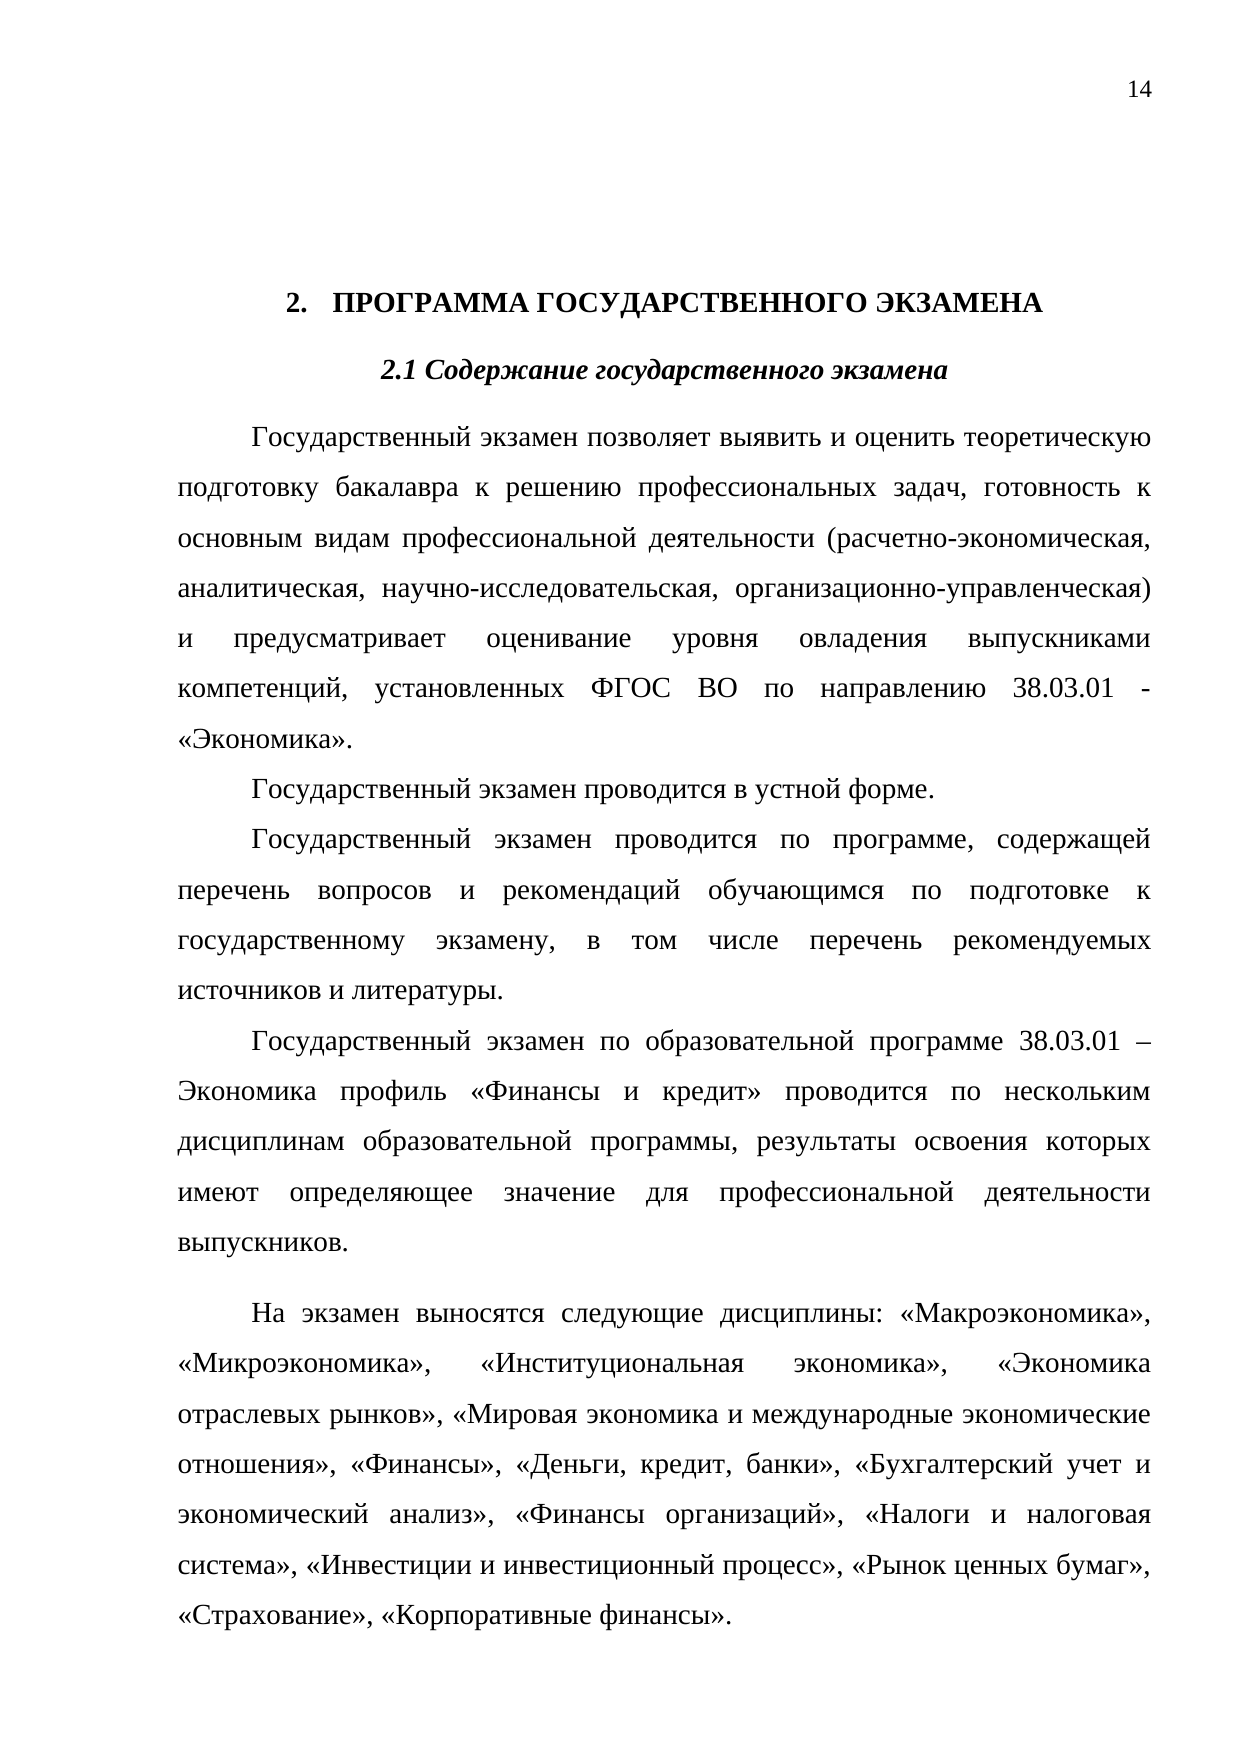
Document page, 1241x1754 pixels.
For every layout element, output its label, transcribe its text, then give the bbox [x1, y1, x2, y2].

list ПРОГРАММА ГОСУДАРСТВЕННОГО ЭКЗАМЕНА [177, 285, 1152, 318]
text Государственный экзамен позволяет выявить и оценить теоретическую подготовку бакалавра к решению профессиональных задач, готовность к основным видам профессиональной деятельности (расчетно-экономическая, аналитическая, научно-исследовательская, организационно-управленческая) и предусматривает оценивание уровня овладения выпускниками компетенций, установленных ФГОС ВО по направлению 38.03.01 - «Экономика». [177, 419, 1152, 754]
text Государственный экзамен проводится в устной форме. [177, 771, 1152, 805]
text 2.1 Содержание государственного экзамена [177, 352, 1152, 386]
text Государственный экзамен проводится по программе, содержащей перечень вопросов и рекомендаций обучающимся по подготовке к государственному экзамену, в том числе перечень рекомендуемых источников и литературы. [177, 822, 1152, 1006]
text Государственный экзамен по образовательной программе 38.03.01 – Экономика профиль «Финансы и кредит» проводится по нескольким дисциплинам образовательной программы, результаты освоения которых имеют определяющее значение для профессиональной деятельности выпускников. [177, 1023, 1152, 1258]
text На экзамен выносятся следующие дисциплины: «Макроэкономика», «Микроэкономика», «Институциональная экономика», «Экономика отраслевых рынков», «Мировая экономика и международные экономические отношения», «Финансы», «Деньги, кредит, банки», «Бухгалтерский учет и экономический анализ», «Финансы организаций», «Налоги и налоговая система», «Инвестиции и инвестиционный процесс», «Рынок ценных бумаг», «Страхование», «Корпоративные финансы». [177, 1295, 1152, 1631]
